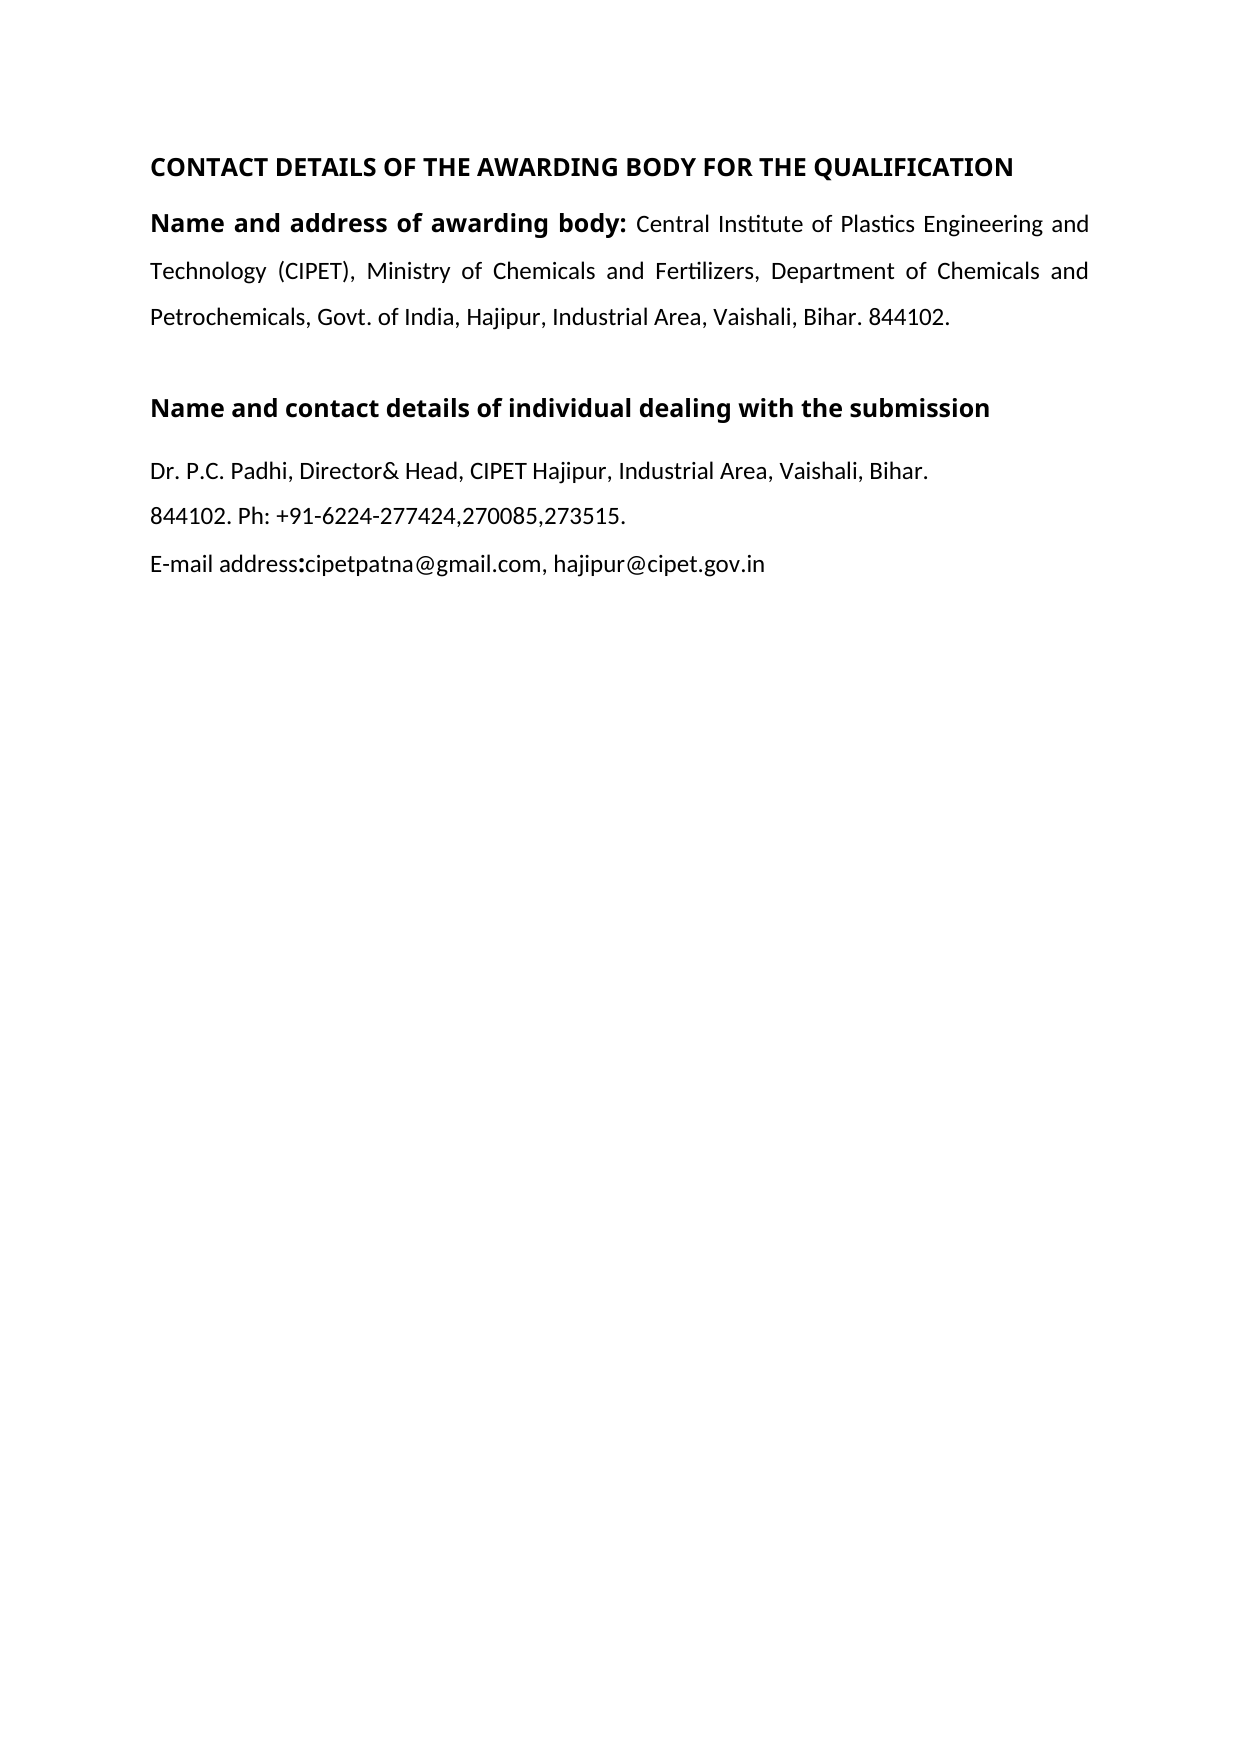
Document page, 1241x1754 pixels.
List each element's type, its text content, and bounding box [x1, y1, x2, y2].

text E-mail address:cipetpatna@gmail.com, hajipur@cipet.gov.in [150, 546, 1090, 580]
text Name and address of awarding body: Central Institute of Plastics Engineering and Technology (CIPET), Ministry of Chemicals and Fertilizers, Department of Chemicals and Petrochemicals, Govt. of India, Hajipur, Industrial Area, Vaishali, Bihar. 844102. [150, 205, 1090, 331]
text Dr. P.C. Padhi, Director& Head, CIPET Hajipur, Industrial Area, Vaishali, Bihar. 844102. Ph: +91-6224-277424,270085,273515. [150, 455, 980, 531]
text CONTACT DETAILS OF THE AWARDING BODY FOR THE QUALIFICATION [150, 150, 1090, 184]
text Name and contact details of individual dealing with the submission [150, 390, 1090, 424]
